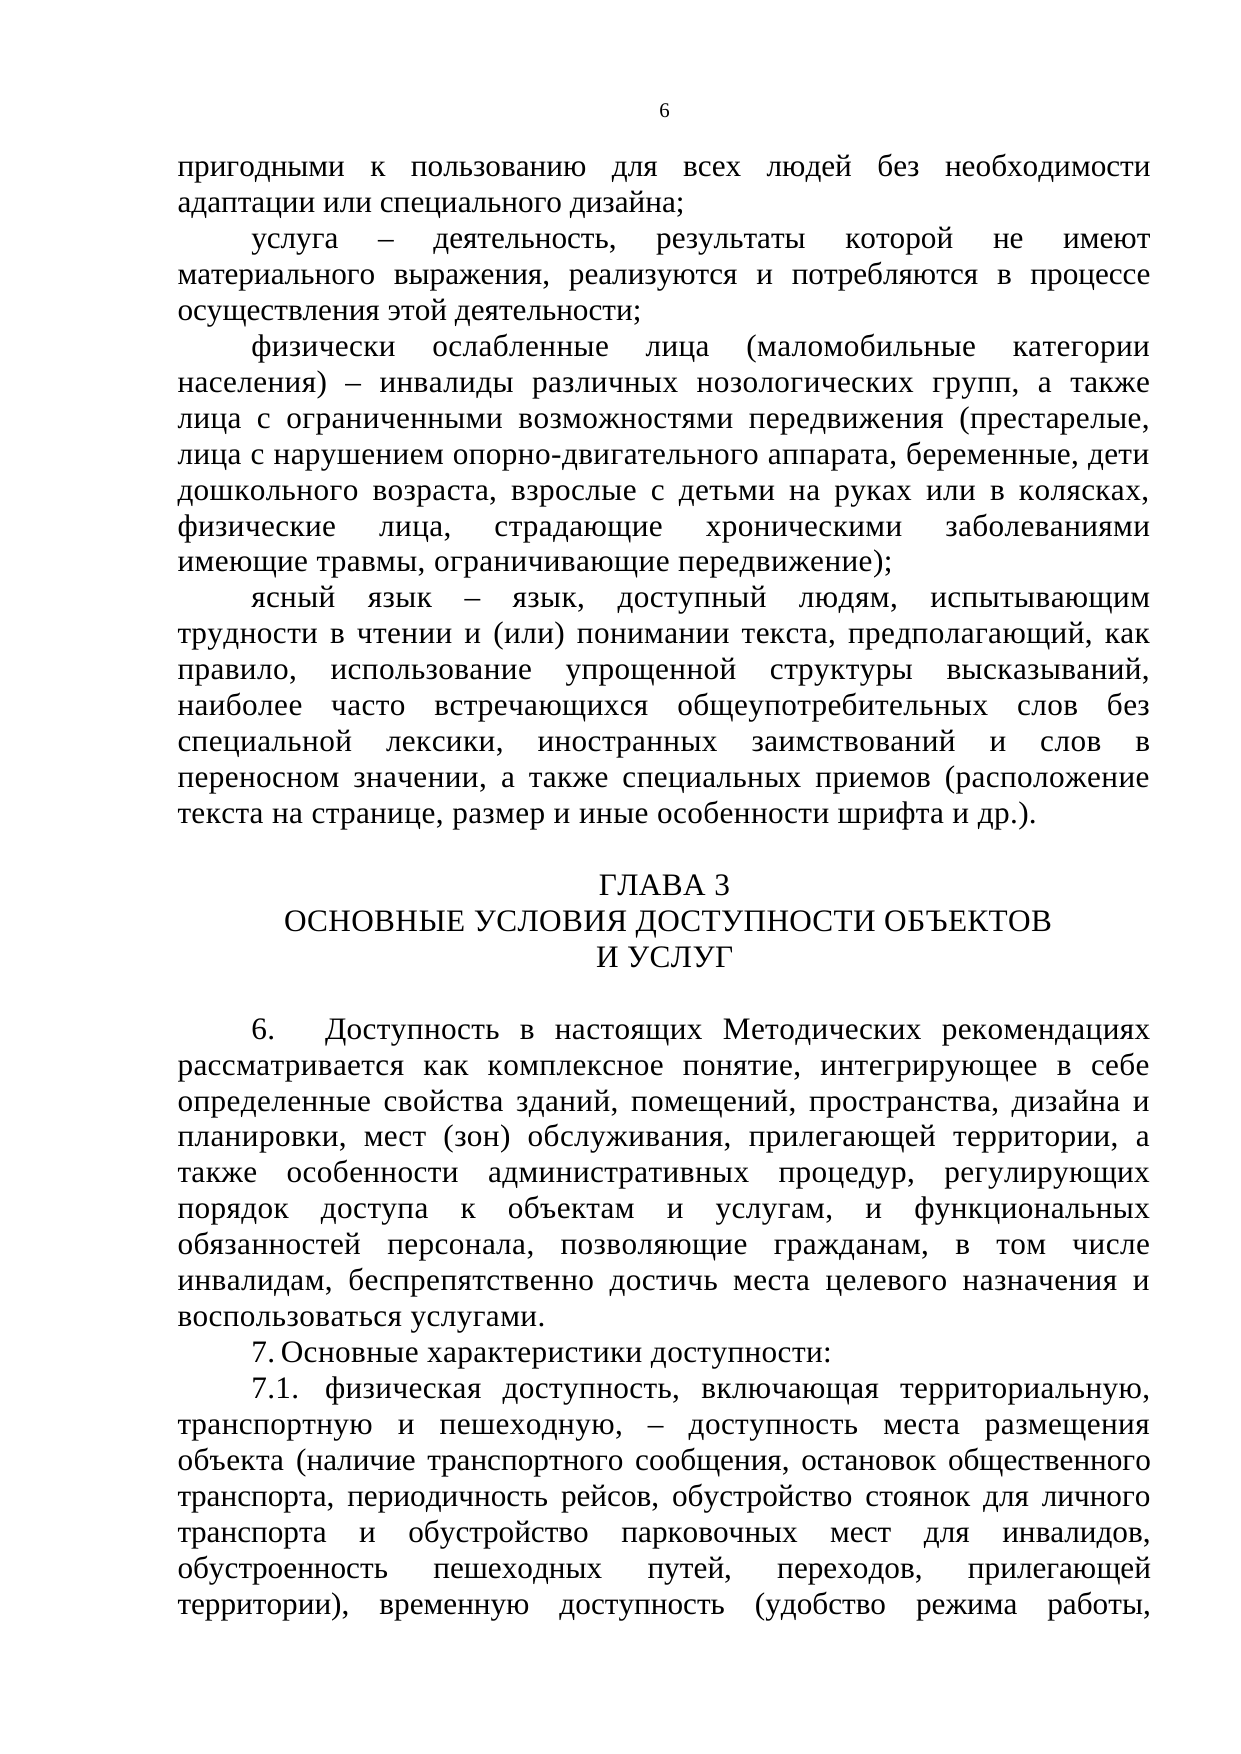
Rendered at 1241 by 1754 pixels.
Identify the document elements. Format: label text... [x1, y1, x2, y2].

list Основные характеристики доступности: [177, 1333, 1152, 1369]
text физически ослабленные лица (маломобильные категории населения) – инвалиды различных нозологических групп, а также лица с ограниченными возможностями передвижения (престарелые, лица с нарушением опорно-двигательного аппарата, беременные, дети дошкольного возраста, взрослые с детьми на руках или в колясках, физические лица, страдающие хроническими заболеваниями имеющие травмы, ограничивающие передвижение); [177, 327, 1152, 579]
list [177, 1369, 1152, 1621]
text И УСЛУГ [177, 938, 1152, 974]
text ясный язык – язык, доступный людям, испытывающим трудности в чтении и (или) понимании текста, предполагающий, как правило, использование упрощенной структуры высказываний, наиболее часто встречающихся общеупотребительных слов без специальной лексики, иностранных заимствований и слов в переносном значении, а также специальных приемов (расположение текста на странице, размер и иные особенности шрифта и др.). [177, 579, 1152, 830]
text ГЛАВА 3 [177, 866, 1152, 902]
text услуга – деятельность, результаты которой не имеют материального выражения, реализуются и потребляются в процессе осуществления этой деятельности; [177, 219, 1152, 327]
text ОСНОВНЫЕ УСЛОВИЯ ДОСТУПНОСТИ ОБЪЕКТОВ [177, 902, 1152, 938]
list Доступность в настоящих Методических рекомендациях рассматривается как комплексное понятие, интегрирующее в себе определенные свойства зданий, помещений, пространства, дизайна и планировки, мест (зон) обслуживания, прилегающей территории, а также особенности административных процедур, регулирующих порядок доступа к объектам и услугам, и функциональных обязанностей персонала, позволяющие гражданам, в том числе инвалидам, беспрепятственно достичь места целевого назначения и воспользоваться услугами. [177, 1010, 1152, 1333]
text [177, 147, 1152, 219]
